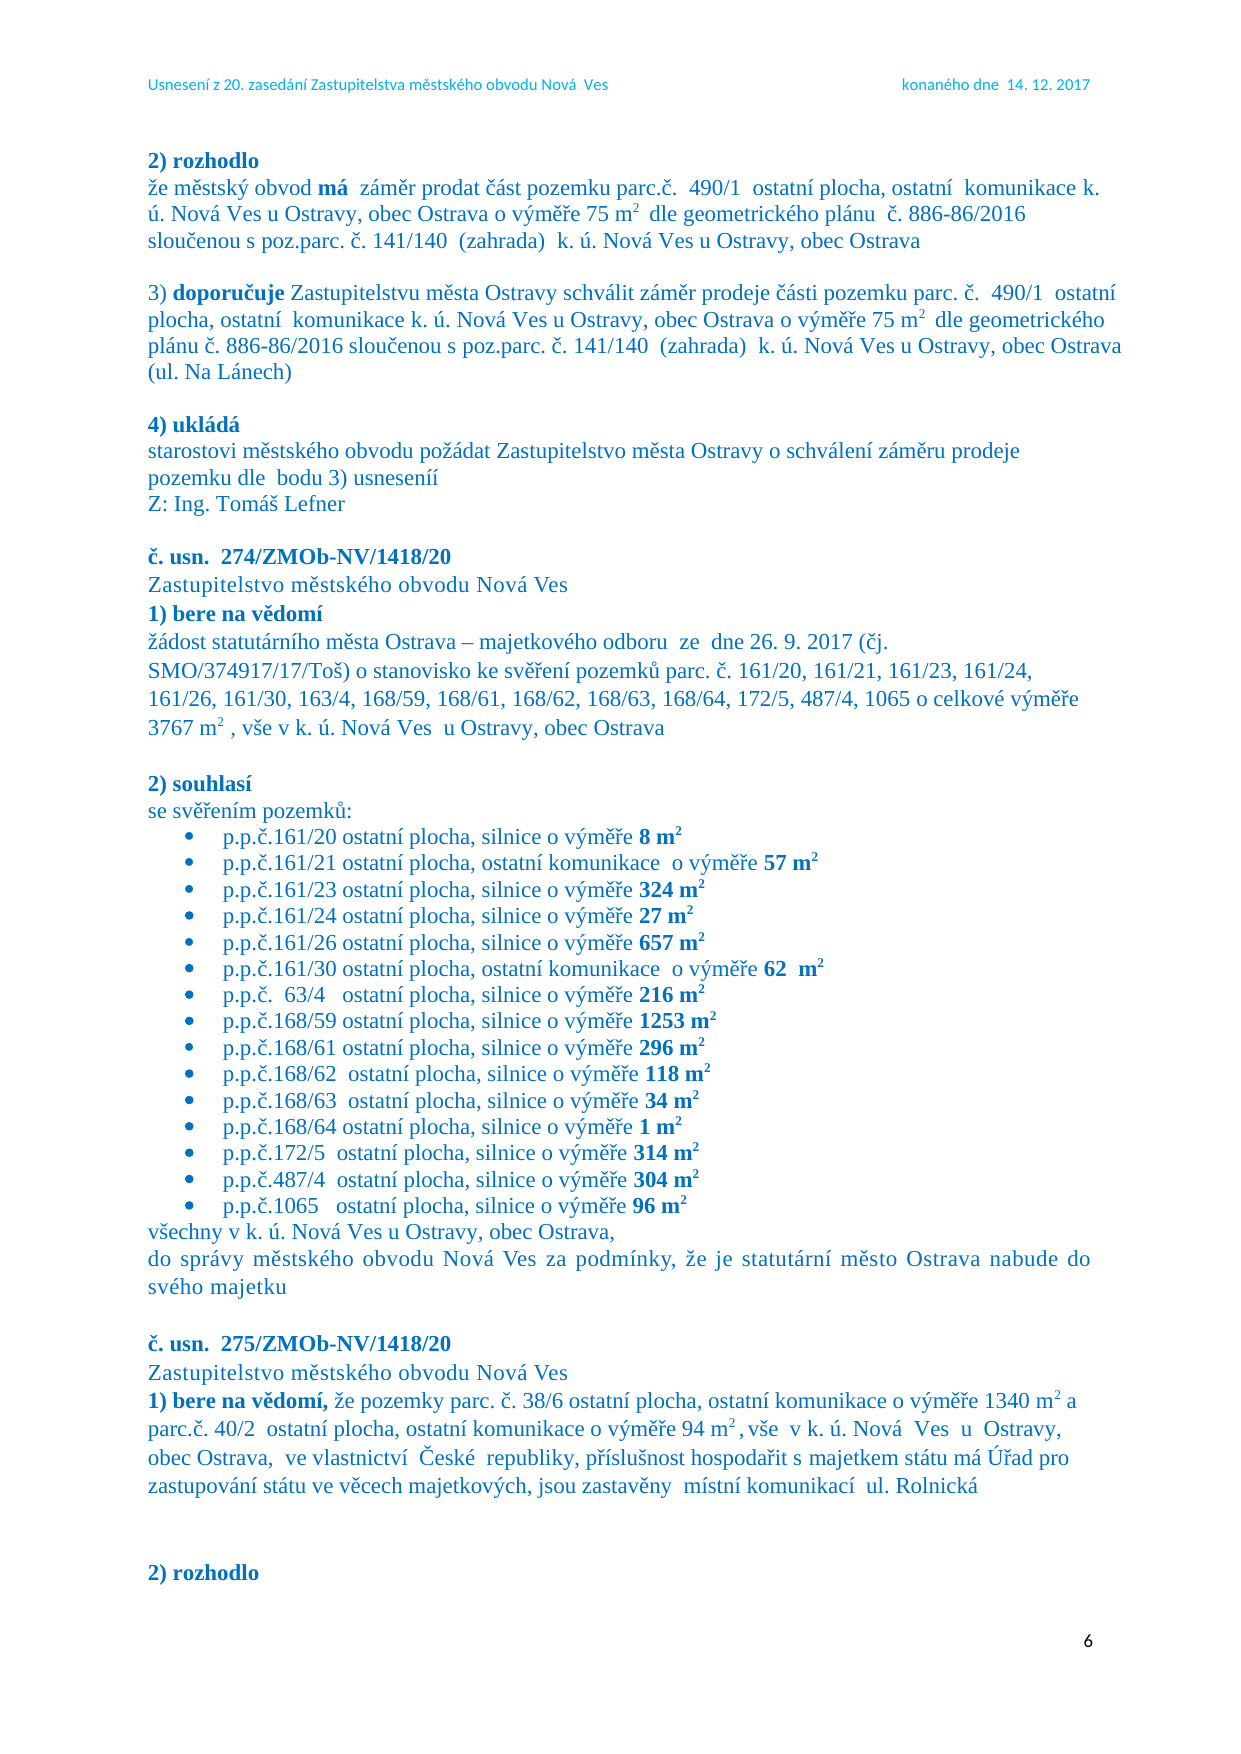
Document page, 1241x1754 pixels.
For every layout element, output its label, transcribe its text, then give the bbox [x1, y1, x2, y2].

list p.p.č.168/63 ostatní plocha, silnice o výměře 34 m2 [185, 1087, 1123, 1113]
text žádost statutárního města Ostrava – majetkového odboru ze dne 26. 9. 2017 (čj. SMO/374917/17/Toš) o stanovisko ke svěření pozemků parc. č. 161/20, 161/21, 161/23, 161/24, 161/26, 161/30, 163/4, 168/59, 168/61, 168/62, 168/63, 168/64, 172/5, 487/4, 1065 o celkové výměře 3767 m2 , vše v k. ú. Nová Ves u Ostravy, obec Ostrava [148, 628, 1093, 740]
text 2) rozhodlo [148, 148, 1123, 174]
text 2) souhlasí [148, 770, 1123, 797]
list p.p.č.161/20 ostatní plocha, silnice o výměře 8 m2 [185, 823, 1123, 849]
list p.p.č.161/21 ostatní plocha, ostatní komunikace o výměře 57 m2 [185, 849, 1123, 876]
text 1) bere na vědomí [148, 600, 1093, 626]
text všechny v k. ú. Nová Ves u Ostravy, obec Ostrava, [148, 1218, 1123, 1245]
text že městský obvod má záměr prodat část pozemku parc.č. 490/1 ostatní plocha, ostatní komunikace k. ú. Nová Ves u Ostravy, obec Ostrava o výměře 75 m2 dle geometrického plánu č. 886-86/2016 sloučenou s poz.parc. č. 141/140 (zahrada) k. ú. Nová Ves u Ostravy, obec Ostrava [148, 174, 1123, 253]
text Z: Ing. Tomáš Lefner [148, 490, 1093, 517]
list p.p.č.168/64 ostatní plocha, silnice o výměře 1 m2 [185, 1113, 1123, 1139]
list p.p.č.161/23 ostatní plocha, silnice o výměře 324 m2 [185, 876, 1123, 902]
text Zastupitelstvo městského obvodu Nová Ves [148, 571, 1093, 598]
list p.p.č.161/24 ostatní plocha, silnice o výměře 27 m2 [185, 902, 1123, 928]
text 1) bere na vědomí, že pozemky parc. č. 38/6 ostatní plocha, ostatní komunikace o výměře 1340 m2 a parc.č. 40/2 ostatní plocha, ostatní komunikace o výměře 94 m2 , vše v k. ú. Nová Ves u Ostravy, obec Ostrava, ve vlastnictví České republiky, příslušnost hospodařit s majetkem státu má Úřad pro zastupování státu ve věcech majetkových, jsou zastavěny místní komunikací ul. Rolnická [148, 1387, 1093, 1499]
text č. usn. 275/ZMOb-NV/1418/20 [148, 1330, 1093, 1356]
list p.p.č.1065 ostatní plocha, silnice o výměře 96 m2 [185, 1192, 1123, 1218]
text starostovi městského obvodu požádat Zastupitelstvo města Ostravy o schválení záměru prodeje pozemku dle bodu 3) usneseníí [148, 437, 1093, 490]
text č. usn. 274/ZMOb-NV/1418/20 [148, 543, 1093, 569]
list p.p.č.487/4 ostatní plocha, silnice o výměře 304 m2 [185, 1166, 1123, 1192]
list p.p.č.168/62 ostatní plocha, silnice o výměře 118 m2 [185, 1060, 1123, 1087]
text 2) rozhodlo [148, 1559, 1093, 1586]
text do správy městského obvodu Nová Ves za podmínky, že je statutární město Ostrava nabude do svého majetku [148, 1245, 1093, 1299]
text 4) ukládá [148, 411, 1093, 437]
list p.p.č.168/59 ostatní plocha, silnice o výměře 1253 m2 [185, 1008, 1123, 1034]
list p.p.č.161/30 ostatní plocha, ostatní komunikace o výměře 62 m2 [185, 955, 1123, 981]
text 3) doporučuje Zastupitelstvu města Ostravy schválit záměr prodeje části pozemku parc. č. 490/1 ostatní plocha, ostatní komunikace k. ú. Nová Ves u Ostravy, obec Ostrava o výměře 75 m2 dle geometrického plánu č. 886-86/2016 sloučenou s poz.parc. č. 141/140 (zahrada) k. ú. Nová Ves u Ostravy, obec Ostrava (ul. Na Lánech) [148, 279, 1123, 385]
list p.p.č.168/61 ostatní plocha, silnice o výměře 296 m2 [185, 1034, 1123, 1060]
list p.p.č.161/26 ostatní plocha, silnice o výměře 657 m2 [185, 928, 1123, 955]
list p.p.č. 63/4 ostatní plocha, silnice o výměře 216 m2 [185, 981, 1123, 1008]
text se svěřením pozemků: [148, 797, 1123, 823]
text Zastupitelstvo městského obvodu Nová Ves [148, 1358, 1093, 1385]
list p.p.č.172/5 ostatní plocha, silnice o výměře 314 m2 [185, 1139, 1123, 1166]
